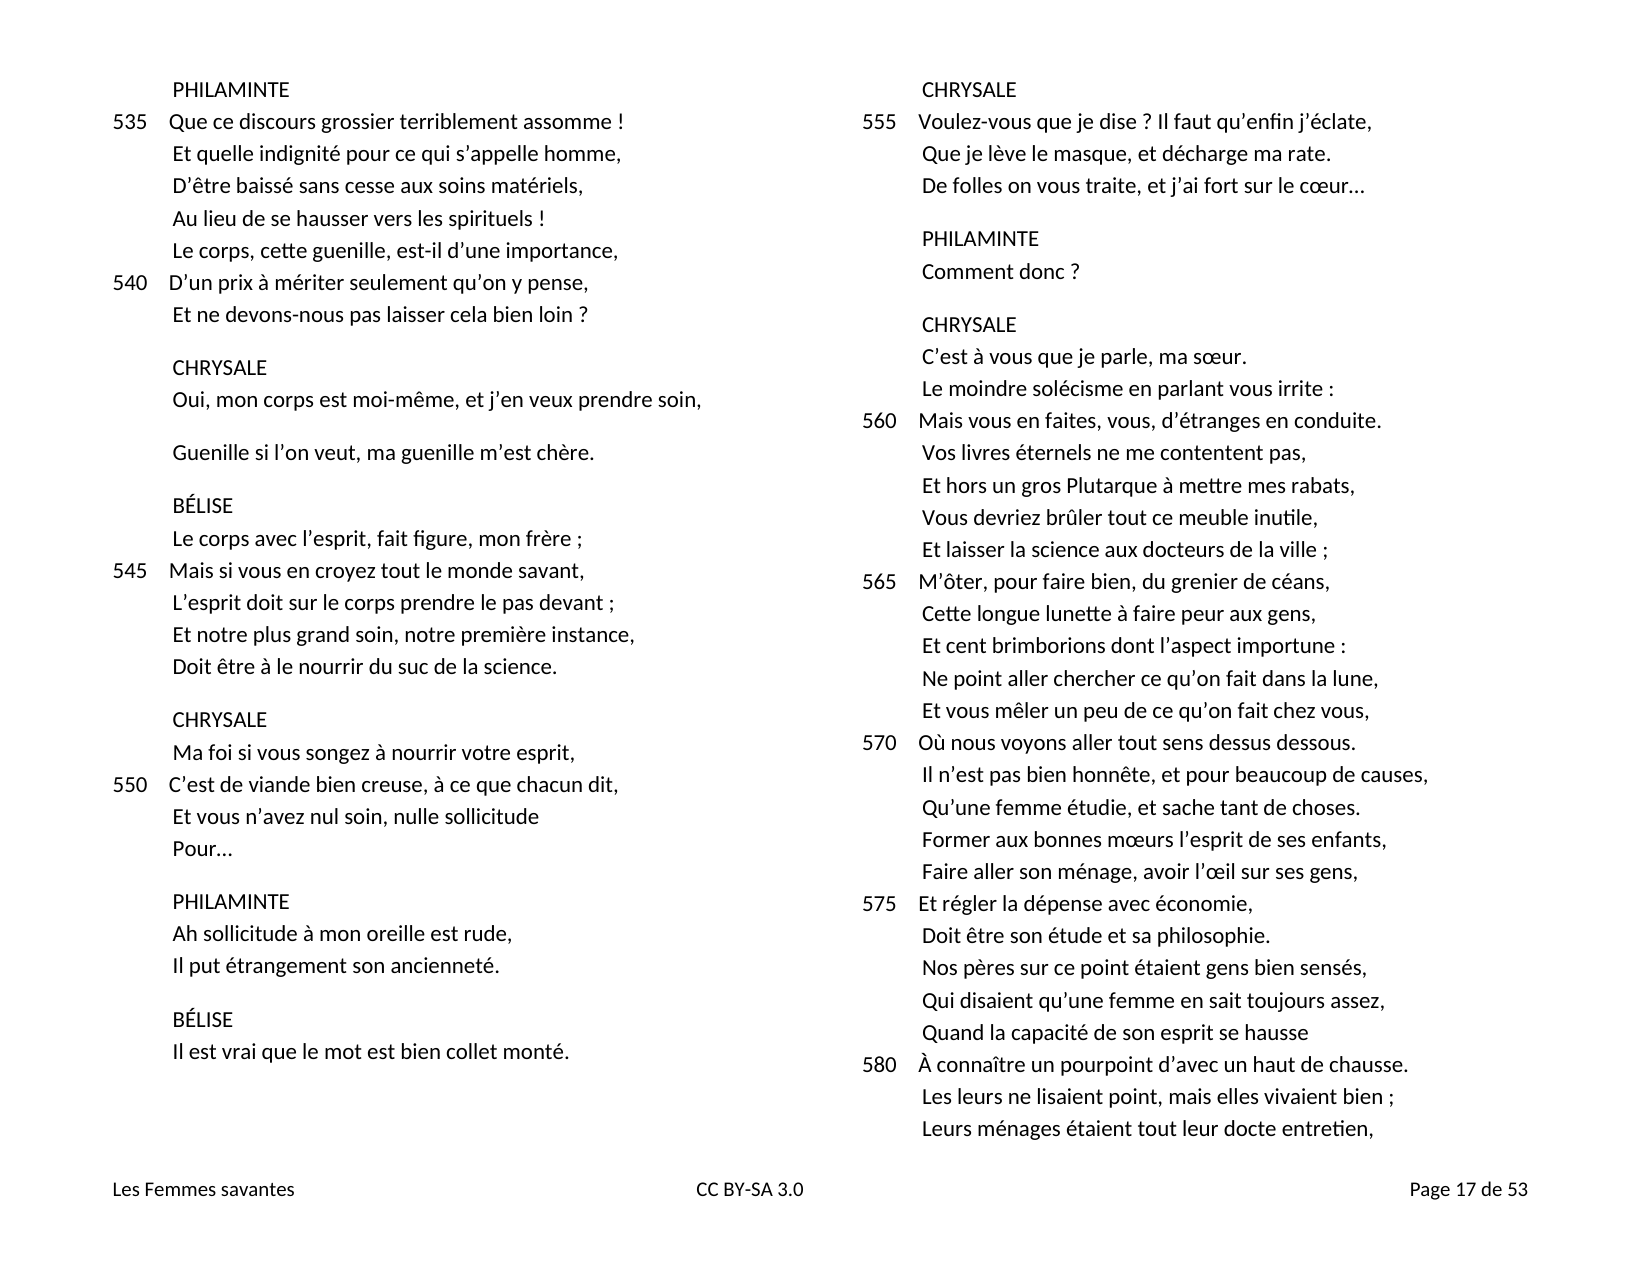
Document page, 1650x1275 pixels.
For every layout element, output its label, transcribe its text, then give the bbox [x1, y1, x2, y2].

text Et quelle indignité pour ce qui s’appelle homme, [172, 139, 788, 167]
text 535 Que ce discours grossier terriblement assomme ! [112, 107, 788, 135]
text D’être baissé sans cesse aux soins matériels, [172, 172, 788, 199]
text 570 Où nous voyons aller tout sens dessus dessous. [862, 728, 1537, 756]
text Faire aller son ménage, avoir l’œil sur ses gens, [922, 857, 1537, 885]
text 560 Mais vous en faites, vous, d’étranges en conduite. [862, 406, 1537, 434]
text Qu’une femme étudie, et sache tant de choses. [922, 793, 1537, 821]
text Et cent brimborions dont l’aspect importune : [922, 632, 1537, 660]
text 565 M’ôter, pour faire bien, du grenier de céans, [862, 567, 1537, 595]
text Comment donc ? [922, 257, 1537, 285]
text Et ne devons-nous pas laisser cela bien loin ? [172, 300, 788, 328]
text 580 À connaître un pourpoint d’avec un haut de chausse. [862, 1050, 1537, 1078]
text Former aux bonnes mœurs l’esprit de ses enfants, [922, 825, 1537, 853]
text Doit être son étude et sa philosophie. [922, 921, 1537, 949]
text Ah sollicitude à mon oreille est rude, [172, 919, 788, 947]
text Il put étrangement son ancienneté. [172, 952, 788, 980]
text Cette longue lunette à faire peur aux gens, [922, 599, 1537, 627]
text Ne point aller chercher ce qu’on fait dans la lune, [922, 664, 1537, 692]
text Quand la capacité de son esprit se hausse [922, 1018, 1537, 1046]
text CHRYSALE [922, 310, 1537, 338]
text 545 Mais si vous en croyez tout le monde savant, [112, 556, 788, 584]
text CHRYSALE [922, 75, 1537, 103]
text Vos livres éternels ne me contentent pas, [922, 438, 1537, 467]
text CHRYSALE [172, 353, 788, 381]
text Que je lève le masque, et décharge ma rate. [922, 139, 1537, 167]
text Le corps, cette guenille, est-il d’une importance, [172, 236, 788, 264]
text Et laisser la science aux docteurs de la ville ; [922, 535, 1537, 563]
text Et notre plus grand soin, notre première instance, [172, 620, 788, 648]
text Vous devriez brûler tout ce meuble inutile, [922, 503, 1537, 531]
text Ma foi si vous songez à nourrir votre esprit, [172, 738, 788, 766]
text C’est à vous que je parle, ma sœur. [922, 342, 1537, 370]
text 575 Et régler la dépense avec économie, [862, 889, 1537, 917]
text Le moindre solécisme en parlant vous irrite : [922, 374, 1537, 402]
text Et vous mêler un peu de ce qu’on fait chez vous, [922, 696, 1537, 724]
text Nos pères sur ce point étaient gens bien sensés, [922, 953, 1537, 982]
text CHRYSALE [172, 706, 788, 733]
text Il n’est pas bien honnête, et pour beaucoup de causes, [922, 760, 1537, 788]
text Leurs ménages étaient tout leur docte entretien, [922, 1114, 1537, 1142]
text PHILAMINTE [922, 224, 1537, 253]
text Et hors un gros Plutarque à mettre mes rabats, [922, 471, 1537, 499]
text PHILAMINTE [172, 75, 788, 103]
text BÉLISE [172, 1005, 788, 1033]
text L’esprit doit sur le corps prendre le pas devant ; [172, 588, 788, 616]
text Guenille si l’on veut, ma guenille m’est chère. [172, 438, 788, 467]
text De folles on vous traite, et j’ai fort sur le cœur… [922, 172, 1537, 199]
text BÉLISE [172, 492, 788, 519]
text Le corps avec l’esprit, fait figure, mon frère ; [172, 524, 788, 552]
text 550 C’est de viande bien creuse, à ce que chacun dit, [112, 770, 788, 798]
text PHILAMINTE [172, 887, 788, 915]
text Au lieu de se hausser vers les spirituels ! [172, 204, 788, 232]
text Les leurs ne lisaient point, mais elles vivaient bien ; [922, 1082, 1537, 1110]
text 555 Voulez-vous que je dise ? Il faut qu’enfin j’éclate, [862, 107, 1537, 135]
text Il est vrai que le mot est bien collet monté. [172, 1037, 788, 1065]
text 540 D’un prix à mériter seulement qu’on y pense, [112, 268, 788, 296]
text Qui disaient qu’une femme en sait toujours assez, [922, 986, 1537, 1014]
text Et vous n’avez nul soin, nulle sollicitude [172, 802, 788, 830]
text Doit être à le nourrir du suc de la science. [172, 652, 788, 681]
text Oui, mon corps est moi-même, et j’en veux prendre soin, [172, 386, 788, 413]
text Pour… [172, 834, 788, 862]
